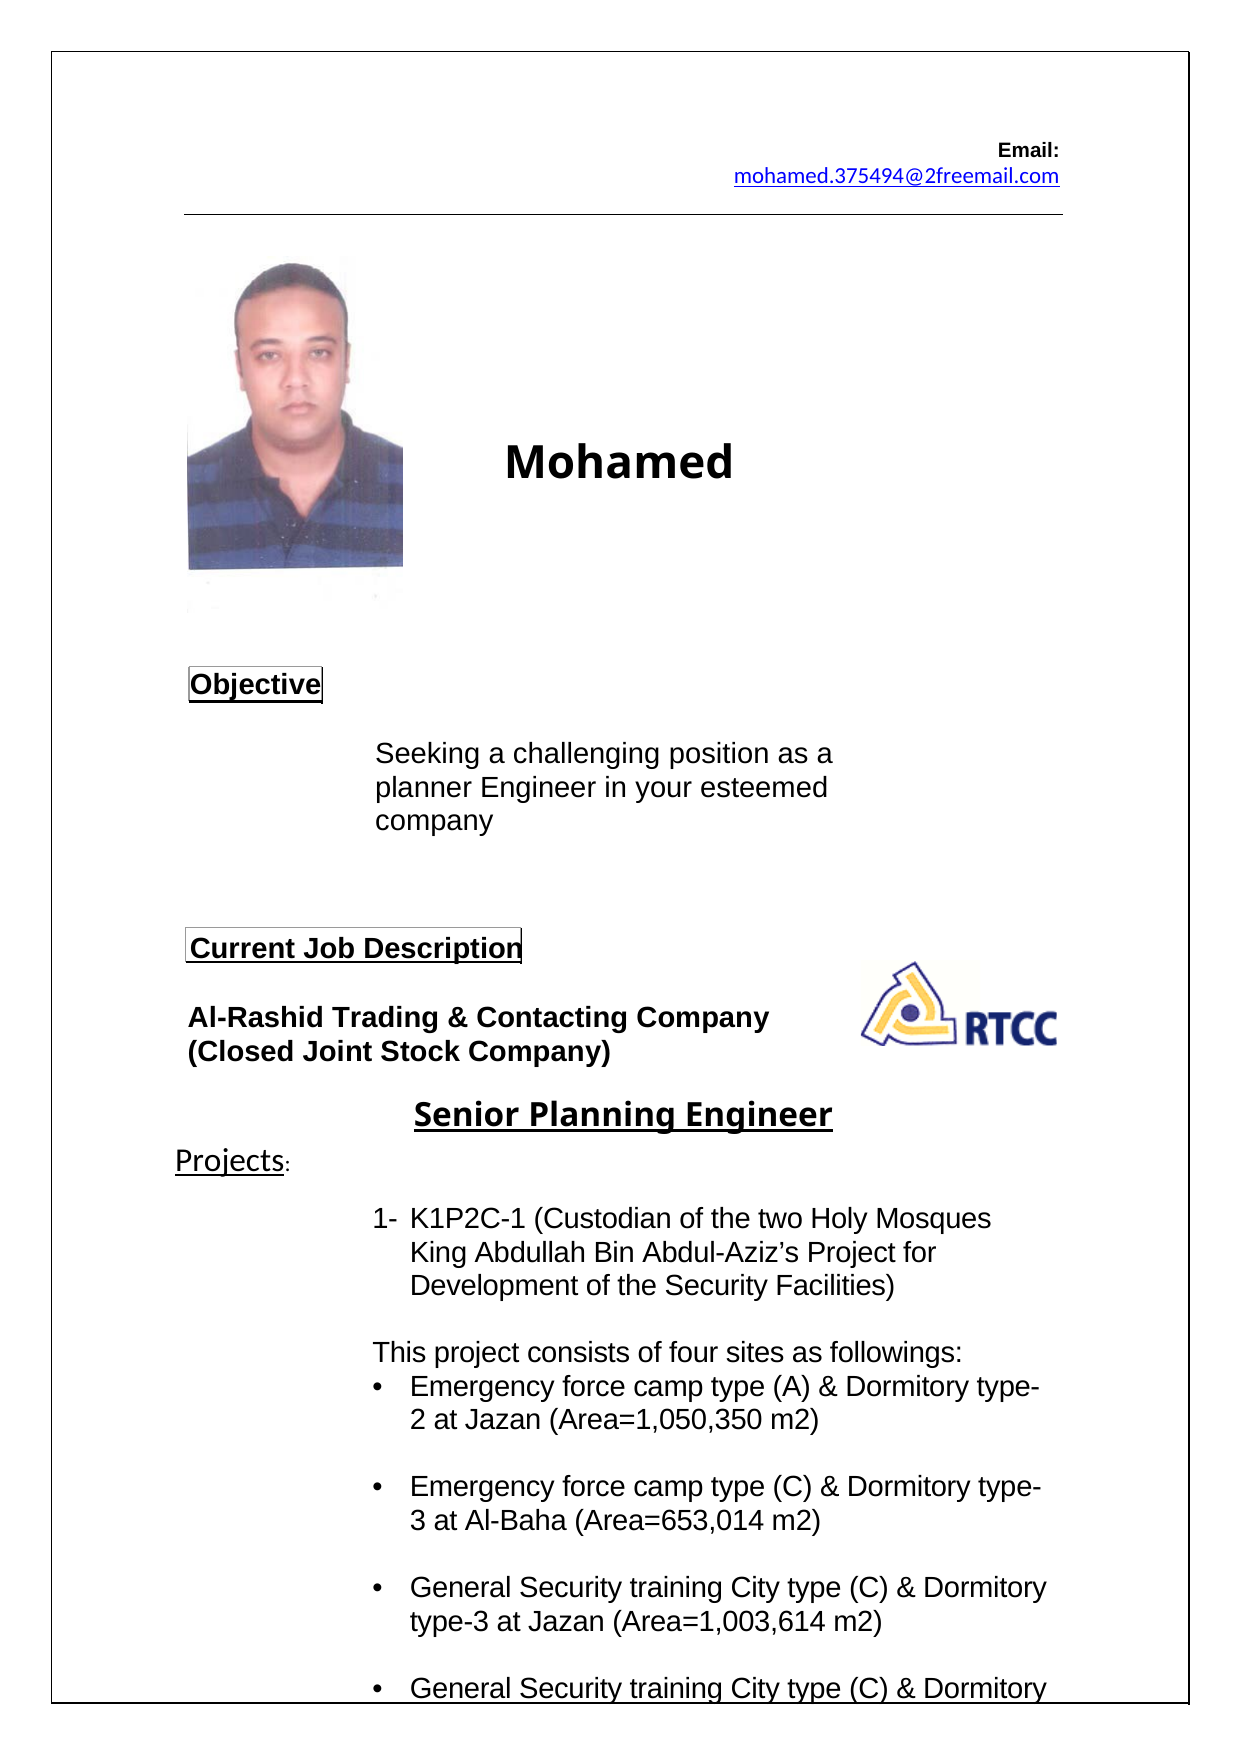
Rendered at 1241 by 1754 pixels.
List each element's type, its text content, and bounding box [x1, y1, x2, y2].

text Senior Planning Engineer [175, 1110, 669, 1131]
text 1- K1P2C-1 (Custodian of the two Holy Mosques King Abdullah Bin Abdul-Aziz’s Project for Development of the Security Facilities) [372, 1201, 1055, 1302]
text Projects: [175, 1153, 1071, 1176]
text Senior Planning Engineer [743, 1110, 1071, 1131]
text • Emergency force camp type (A) & Dormitory type-2 at Jazan (Area=1,050,350 m2) [372, 1369, 1055, 1436]
text Seeking a challenging position as a planner Engineer in your esteemed company [375, 737, 938, 837]
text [372, 1671, 1055, 1704]
text • General Security training City type (C) & Dormitory type-3 at Jazan (Area=1,003,614 m2) [372, 1570, 1055, 1637]
text • Emergency force camp type (C) & Dormitory type-3 at Al-Baha (Area=653,014 m2) [372, 1469, 1055, 1537]
picture [187, 256, 403, 613]
subtitle Current Job Description [189, 931, 1071, 965]
text Al-Rashid Trading & Contacting Company (Closed Joint Stock Company) [187, 1001, 770, 1068]
text Email: mohamed.375494@2freemail.com [656, 137, 1059, 189]
subtitle Objective [189, 667, 402, 700]
text Mohamed [503, 430, 977, 492]
text This project consists of four sites as followings: [372, 1335, 1055, 1369]
picture [859, 960, 1056, 1044]
